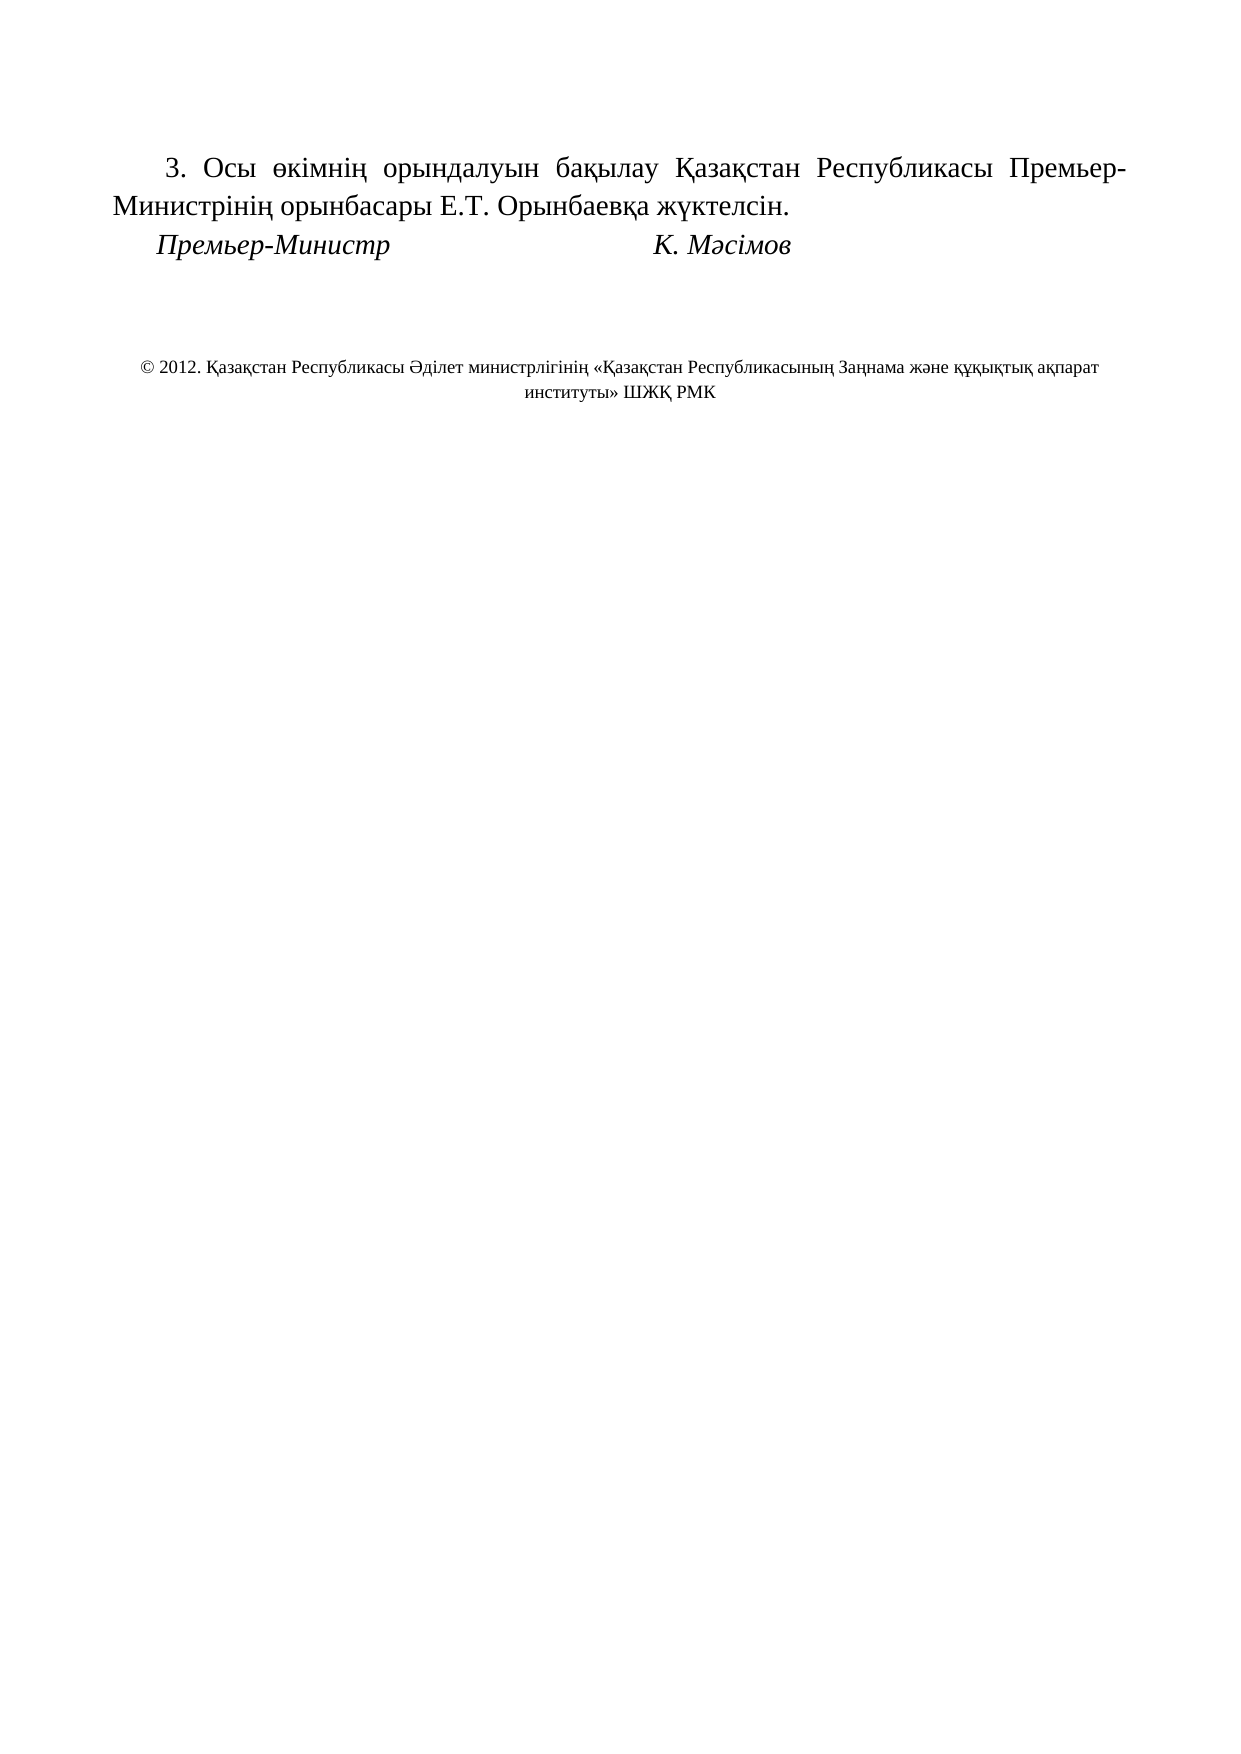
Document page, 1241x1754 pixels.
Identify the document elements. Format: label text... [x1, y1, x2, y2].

text © 2012. Қазақстан Республикасы Әділет министрлігінің «Қазақстан Республикасының Заңнама және құқықтық ақпарат институты» ШЖҚ РМК [112, 356, 1128, 403]
text Премьер-Министр К. Мәсімов [112, 227, 1128, 261]
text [112, 150, 1128, 222]
